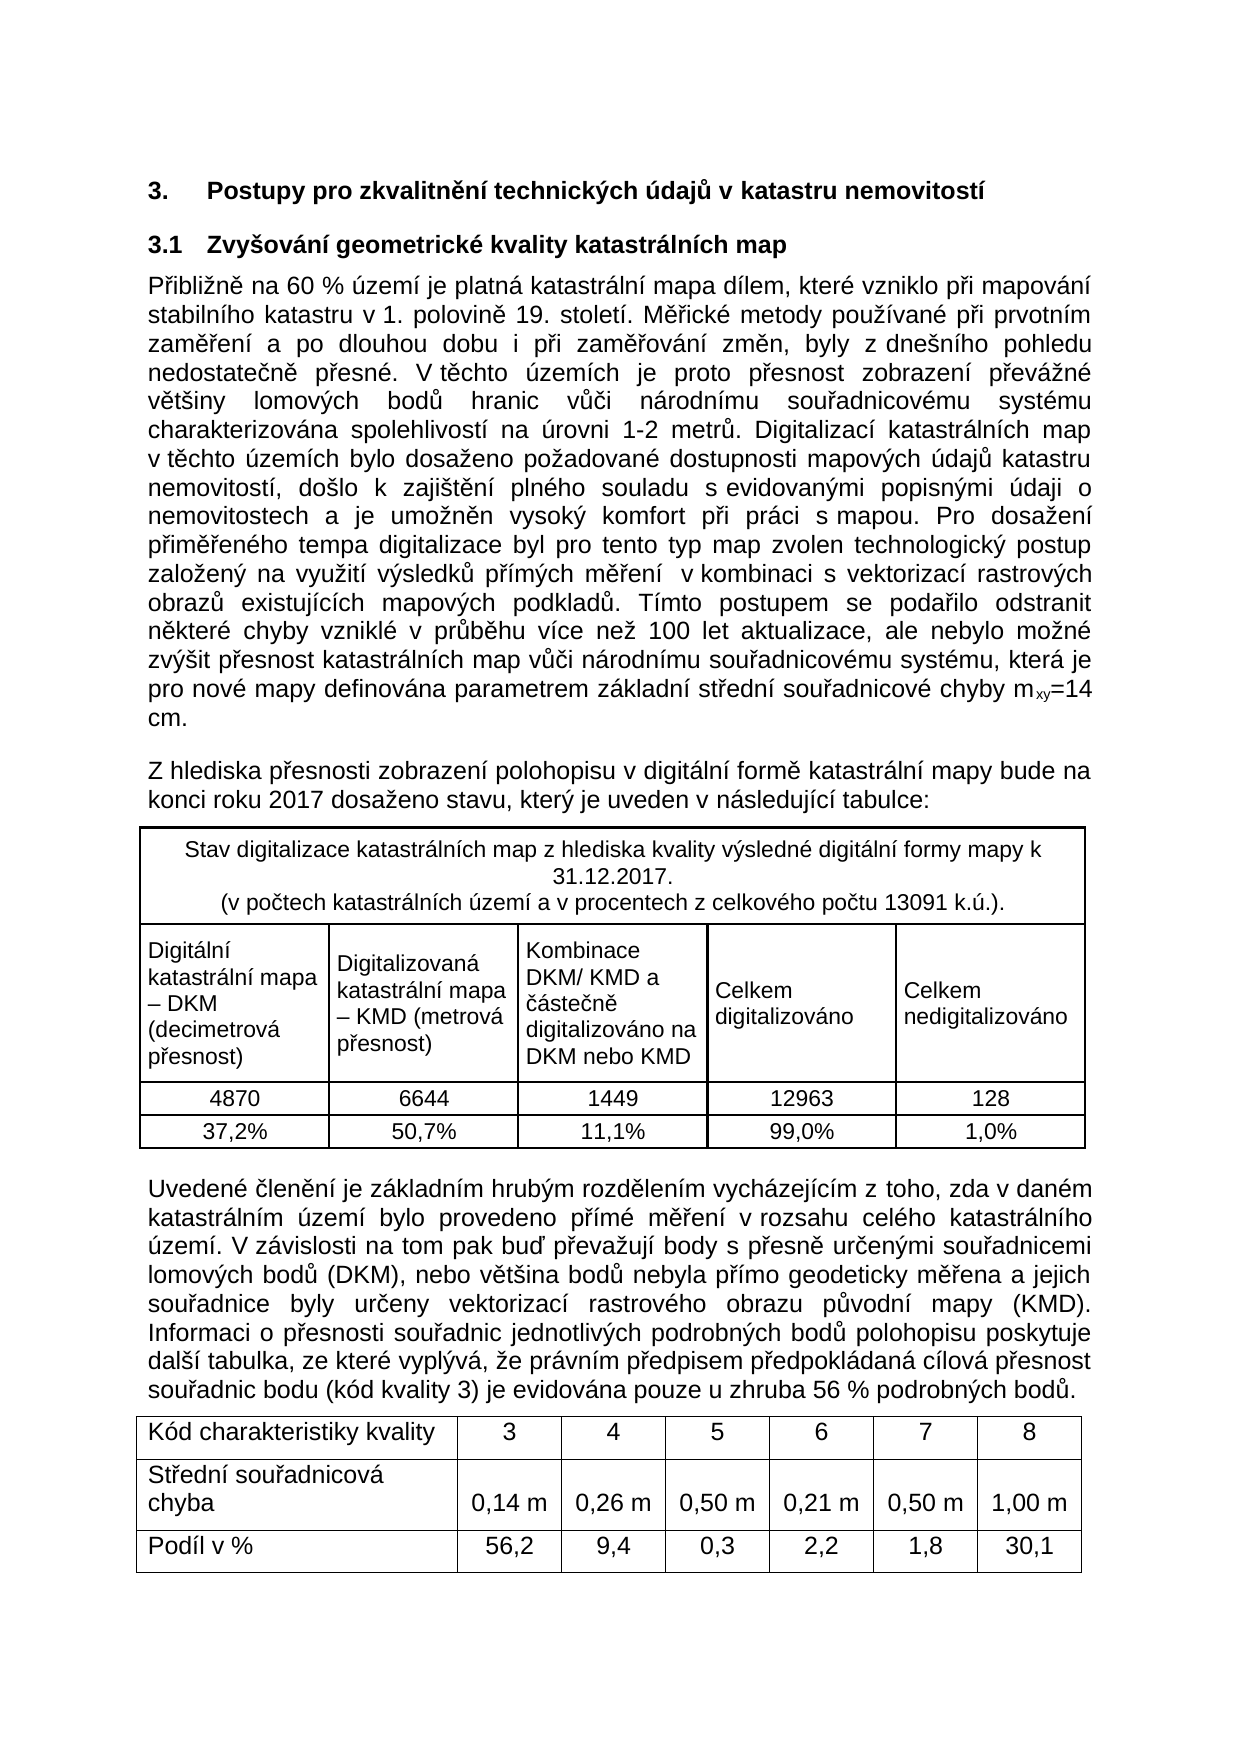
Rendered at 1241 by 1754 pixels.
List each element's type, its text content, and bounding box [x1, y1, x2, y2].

table_header Stav digitalizace katastrálních map z hlediska kvality výsledné digitální formy mapy k 31.12.2017. (v počtech katastrálních území a v procentech z celkového počtu 13091 k.ú.). [141, 829, 1084, 923]
table_cell 9,4 [562, 1531, 665, 1572]
list Zvyšování geometrické kvality katastrálních map [148, 230, 1093, 259]
table_cell Kombinace DKM/ KMD a částečně digitalizováno na DKM nebo KMD [519, 925, 706, 1081]
table_cell 37,2% [141, 1116, 328, 1147]
table_cell 0,50 m [666, 1460, 769, 1529]
table_cell 0,50 m [874, 1460, 977, 1529]
table_cell Podíl v % [137, 1531, 457, 1572]
table_cell Digitalizovaná katastrální mapa – KMD (metrová přesnost) [330, 925, 517, 1081]
table_header 5 [666, 1417, 769, 1458]
table_header 7 [874, 1417, 977, 1458]
table_cell 12963 [709, 1083, 895, 1114]
table_cell Celkem nedigitalizováno [897, 925, 1084, 1081]
table_cell 1449 [519, 1083, 706, 1114]
table_cell 11,1% [519, 1116, 706, 1147]
table_cell 56,2 [458, 1531, 561, 1572]
table_header 3 [458, 1417, 561, 1458]
table_cell Střední souřadnicová chyba [137, 1460, 457, 1529]
table_cell 0,21 m [770, 1460, 873, 1529]
text Uvedené členění je základním hrubým rozdělením vycházejícím z toho, zda v daném katastrálním území bylo provedeno přímé měření v rozsahu celého katastrálního území. V závislosti na tom pak buď převažují body s přesně určenými souřadnicemi lomových bodů (DKM), nebo většina bodů nebyla přímo geodeticky měřena a jejich souřadnice byly určeny vektorizací rastrového obrazu původní mapy (KMD). Informaci o přesnosti souřadnic jednotlivých podrobných bodů polohopisu poskytuje další tabulka, ze které vyplývá, že právním předpisem předpokládaná cílová přesnost souřadnic bodu (kód kvality 3) je evidována pouze u zhruba 56 % podrobných bodů. [148, 1174, 1093, 1404]
table_cell 1,8 [874, 1531, 977, 1572]
text Z hlediska přesnosti zobrazení polohopisu v digitální formě katastrální mapy bude na konci roku 2017 dosaženo stavu, který je uveden v následující tabulce: [148, 756, 1093, 814]
table_cell 6644 [330, 1083, 517, 1114]
table_header 4 [562, 1417, 665, 1458]
list Postupy pro zkvalitnění technických údajů v katastru nemovitostí [148, 176, 1093, 205]
table_cell 0,26 m [562, 1460, 665, 1529]
table_cell 50,7% [330, 1116, 517, 1147]
table_header Kód charakteristiky kvality [137, 1417, 457, 1458]
table_cell Digitální katastrální mapa – DKM (decimetrová přesnost) [141, 925, 328, 1081]
table_cell 0,14 m [458, 1460, 561, 1529]
table_cell 0,3 [666, 1531, 769, 1572]
table_cell 128 [897, 1083, 1084, 1114]
table_cell 30,1 [978, 1531, 1081, 1572]
table_cell 4870 [141, 1083, 328, 1114]
table_cell Celkem digitalizováno [709, 925, 895, 1081]
table_header 6 [770, 1417, 873, 1458]
table_cell 99,0% [709, 1116, 895, 1147]
table_cell 1,0% [897, 1116, 1084, 1147]
table_header 8 [978, 1417, 1081, 1458]
table_cell 2,2 [770, 1531, 873, 1572]
table_cell 1,00 m [978, 1460, 1081, 1529]
text Přibližně na 60 % území je platná katastrální mapa dílem, které vzniklo při mapování stabilního katastru v 1. polovině 19. století. Měřické metody používané při prvotním zaměření a po dlouhou dobu i při zaměřování změn, byly z dnešního pohledu nedostatečně přesné. V těchto územích je proto přesnost zobrazení převážné většiny lomových bodů hranic vůči národnímu souřadnicovému systému charakterizována spolehlivostí na úrovni 1-2 metrů. Digitalizací katastrálních map v těchto územích bylo dosaženo požadované dostupnosti mapových údajů katastru nemovitostí, došlo k zajištění plného souladu s evidovanými popisnými údaji o nemovitostech a je umožněn vysoký komfort při práci s mapou. Pro dosažení přiměřeného tempa digitalizace byl pro tento typ map zvolen technologický postup založený na využití výsledků přímých měření v kombinaci s vektorizací rastrových obrazů existujících mapových podkladů. Tímto postupem se podařilo odstranit některé chyby vzniklé v průběhu více než 100 let aktualizace, ale nebylo možné zvýšit přesnost katastrálních map vůči národnímu souřadnicovému systému, která je pro nové mapy definována parametrem základní střední souřadnicové chyby mxy=14 cm. [148, 271, 1093, 731]
